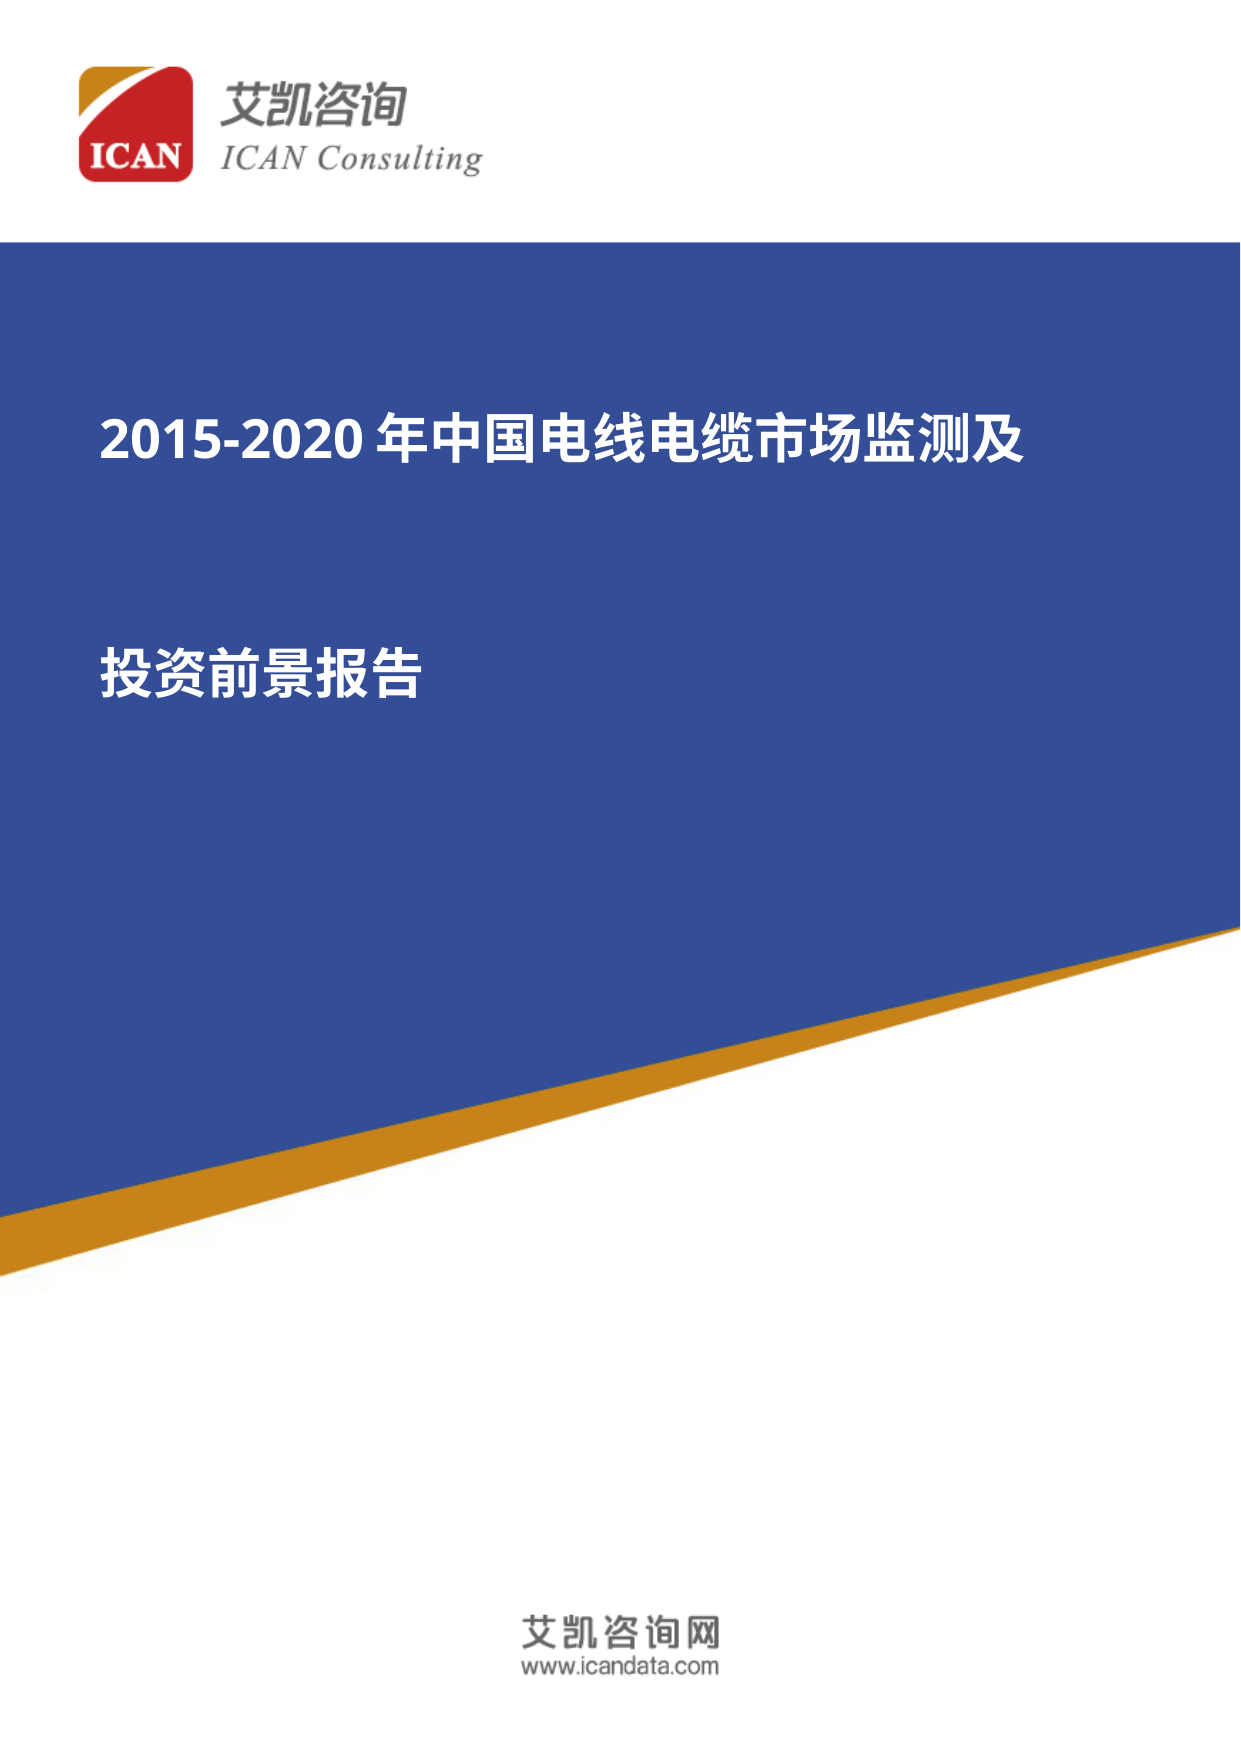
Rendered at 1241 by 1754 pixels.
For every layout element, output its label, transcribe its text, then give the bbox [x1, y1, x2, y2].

subtitle 2015-2020年中国电线电缆市场监测及投资前景报告 [99, 386, 1053, 718]
picture [0, 5, 1241, 1754]
